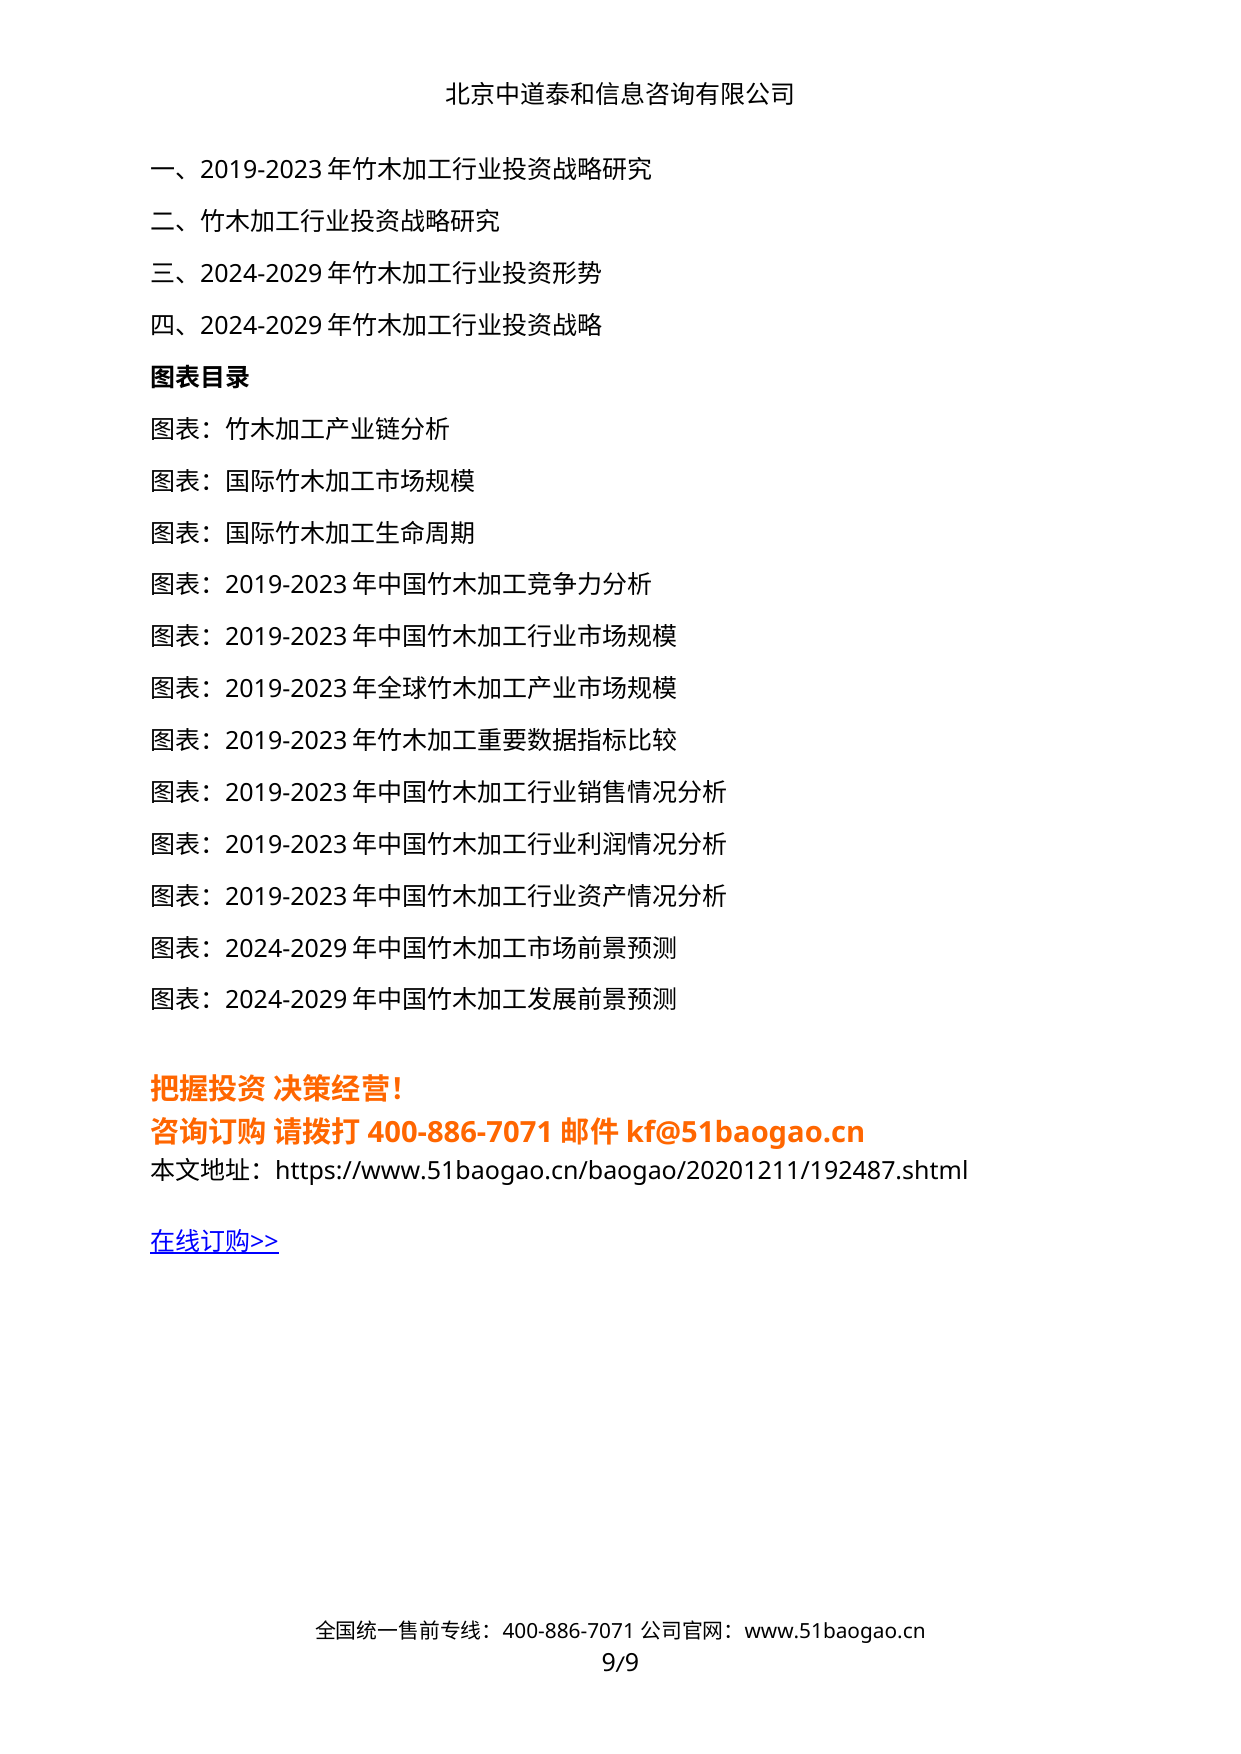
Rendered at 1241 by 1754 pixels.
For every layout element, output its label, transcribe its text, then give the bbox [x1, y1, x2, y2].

text 三、2024-2029年竹木加工行业投资形势 [150, 254, 1090, 290]
text 图表目录 [150, 357, 1090, 394]
text 图表：2019-2023年全球竹木加工产业市场规模 [150, 669, 1090, 705]
text 图表：2019-2023年中国竹木加工行业利润情况分析 [150, 824, 1090, 861]
text 图表：2019-2023年中国竹木加工行业资产情况分析 [150, 876, 1090, 912]
text 图表：2019-2023年中国竹木加工行业市场规模 [150, 617, 1090, 653]
text 图表：国际竹木加工市场规模 [150, 461, 1090, 497]
text 在线订购>> [150, 1187, 1090, 1257]
text 把握投资 决策经营！咨询订购 请拨打 400-886-7071 邮件 kf@51baogao.cn本文地址：https://www.51baogao.cn/baogao/20201211/192487.shtml [150, 1032, 1090, 1187]
text 图表：2024-2029年中国竹木加工发展前景预测 [150, 980, 1090, 1016]
text 四、2024-2029年竹木加工行业投资战略 [150, 306, 1090, 342]
text 图表：国际竹木加工生命周期 [150, 513, 1090, 549]
text 图表：2019-2023年中国竹木加工行业销售情况分析 [150, 772, 1090, 809]
text 二、竹木加工行业投资战略研究 [150, 202, 1090, 238]
text 图表：2024-2029年中国竹木加工市场前景预测 [150, 928, 1090, 964]
text 图表：竹木加工产业链分析 [150, 409, 1090, 446]
text 一、2019-2023年竹木加工行业投资战略研究 [150, 150, 1090, 186]
text 图表：2019-2023年竹木加工重要数据指标比较 [150, 721, 1090, 757]
text 图表：2019-2023年中国竹木加工竞争力分析 [150, 565, 1090, 601]
